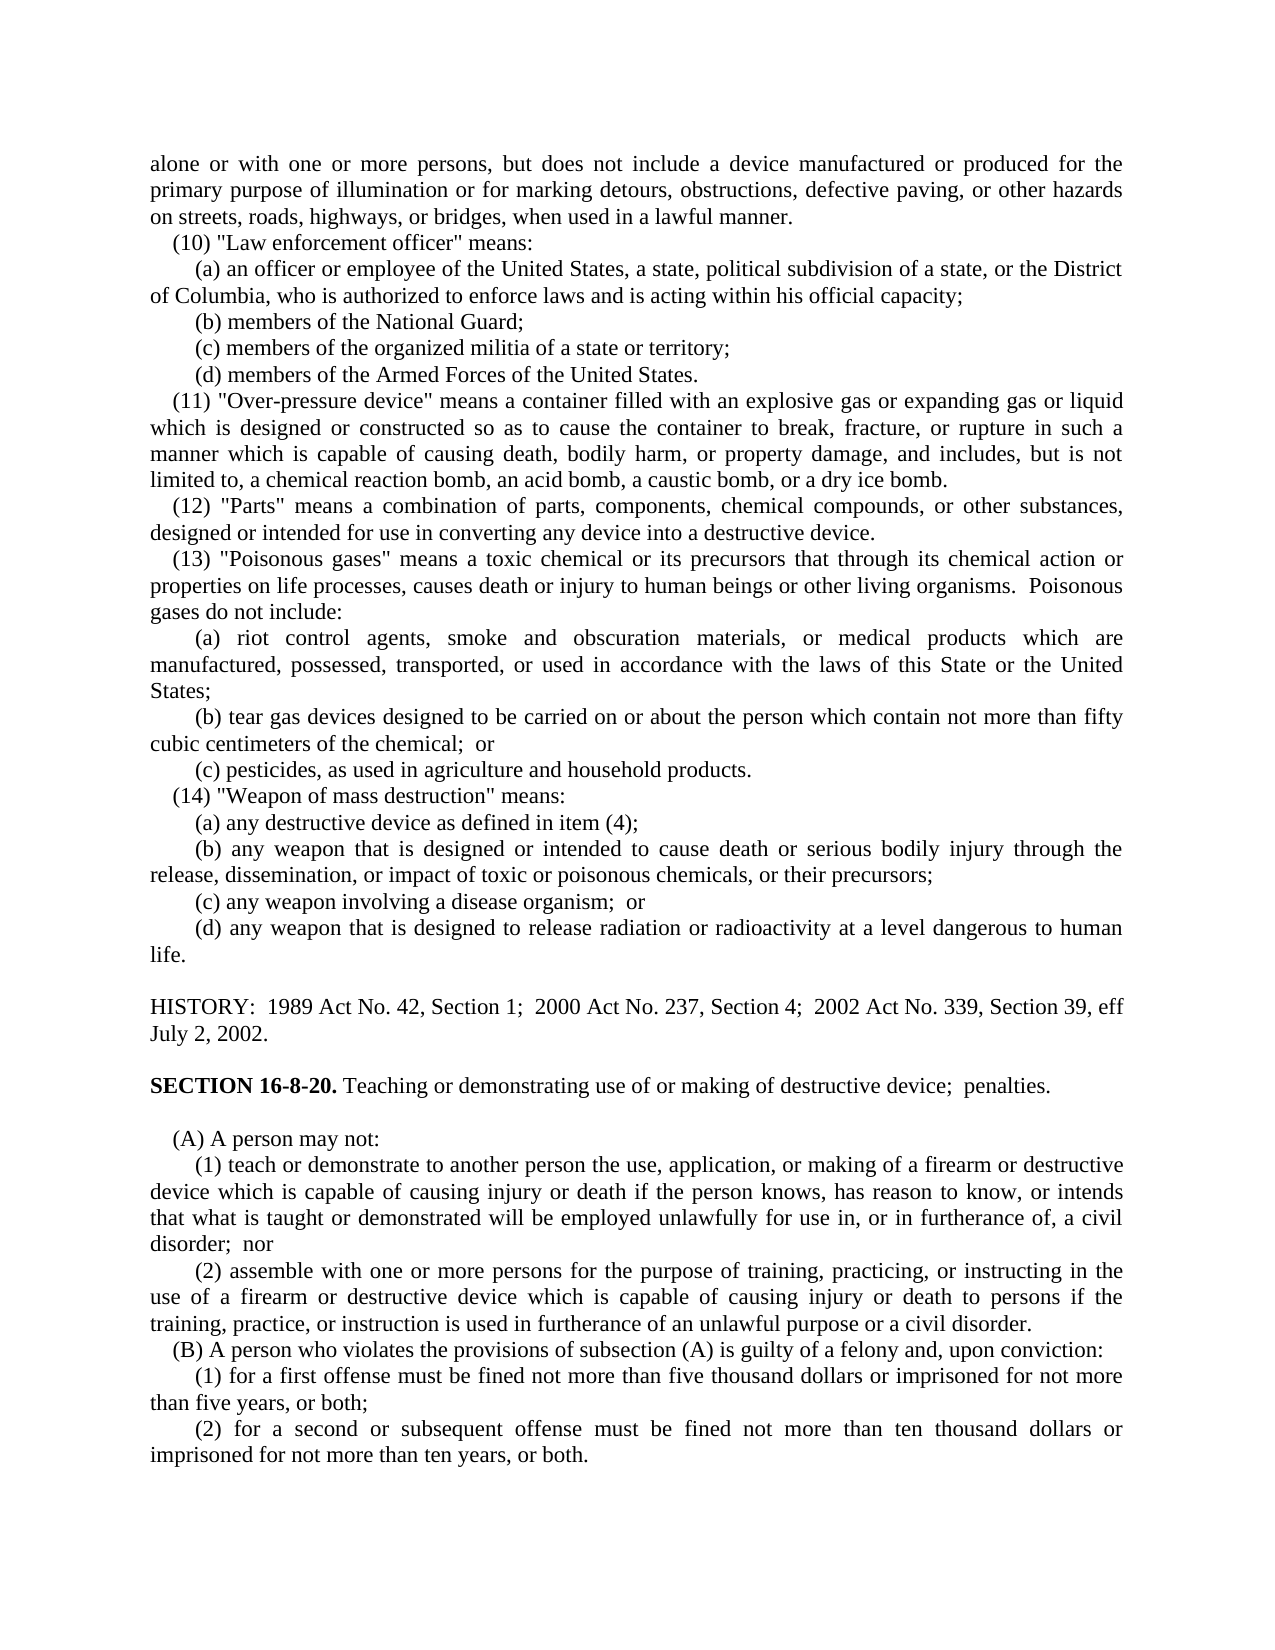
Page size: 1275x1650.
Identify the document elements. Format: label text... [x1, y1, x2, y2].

text (2) assemble with one or more persons for the purpose of training, practicing, or instructing in the use of a firearm or destructive device which is capable of causing injury or death to persons if the training, practice, or instruction is used in furtherance of an unlawful purpose or a civil disorder. [150, 1257, 1125, 1336]
text (b) any weapon that is designed or intended to cause death or serious bodily injury through the release, dissemination, or impact of toxic or poisonous chemicals, or their precursors; [150, 835, 1125, 888]
text (14) "Weapon of mass destruction" means: [150, 782, 1125, 809]
text (d) members of the Armed Forces of the United States. [150, 361, 1125, 387]
text (d) any weapon that is designed to release radiation or radioactivity at a level dangerous to human life. [150, 914, 1125, 967]
text (1) teach or demonstrate to another person the use, application, or making of a firearm or destructive device which is capable of causing injury or death if the person knows, has reason to know, or intends that what is taught or demonstrated will be employed unlawfully for use in, or in furtherance of, a civil disorder; nor [150, 1151, 1125, 1257]
text (2) for a second or subsequent offense must be fined not more than ten thousand dollars or imprisoned for not more than ten years, or both. [150, 1415, 1125, 1468]
text (A) A person may not: [150, 1125, 1125, 1151]
text (c) members of the organized militia of a state or territory; [150, 334, 1125, 361]
text (a) an officer or employee of the United States, a state, political subdivision of a state, or the District of Columbia, who is authorized to enforce laws and is acting within his official capacity; [150, 255, 1125, 308]
text (b) members of the National Guard; [150, 308, 1125, 334]
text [150, 150, 1125, 229]
text SECTION 16-8-20. Teaching or demonstrating use of or making of destructive device; penalties. [150, 1072, 1125, 1099]
text HISTORY: 1989 Act No. 42, Section 1; 2000 Act No. 237, Section 4; 2002 Act No. 339, Section 39, eff July 2, 2002. [150, 993, 1125, 1046]
text (10) "Law enforcement officer" means: [150, 229, 1125, 255]
text (b) tear gas devices designed to be carried on or about the person which contain not more than fifty cubic centimeters of the chemical; or [150, 703, 1125, 756]
text (a) any destructive device as defined in item (4); [150, 809, 1125, 835]
text (13) "Poisonous gases" means a toxic chemical or its precursors that through its chemical action or properties on life processes, causes death or injury to human beings or other living organisms. Poisonous gases do not include: [150, 545, 1125, 624]
text (11) "Over-pressure device" means a container filled with an explosive gas or expanding gas or liquid which is designed or constructed so as to cause the container to break, fracture, or rupture in such a manner which is capable of causing death, bodily harm, or property damage, and includes, but is not limited to, a chemical reaction bomb, an acid bomb, a caustic bomb, or a dry ice bomb. [150, 387, 1125, 493]
text (c) any weapon involving a disease organism; or [150, 888, 1125, 914]
text (1) for a first offense must be fined not more than five thousand dollars or imprisoned for not more than five years, or both; [150, 1362, 1125, 1415]
text (a) riot control agents, smoke and obscuration materials, or medical products which are manufactured, possessed, transported, or used in accordance with the laws of this State or the United States; [150, 624, 1125, 703]
text (c) pesticides, as used in agriculture and household products. [150, 756, 1125, 782]
text (B) A person who violates the provisions of subsection (A) is guilty of a felony and, upon conviction: [150, 1336, 1125, 1362]
text (12) "Parts" means a combination of parts, components, chemical compounds, or other substances, designed or intended for use in converting any device into a destructive device. [150, 493, 1125, 545]
